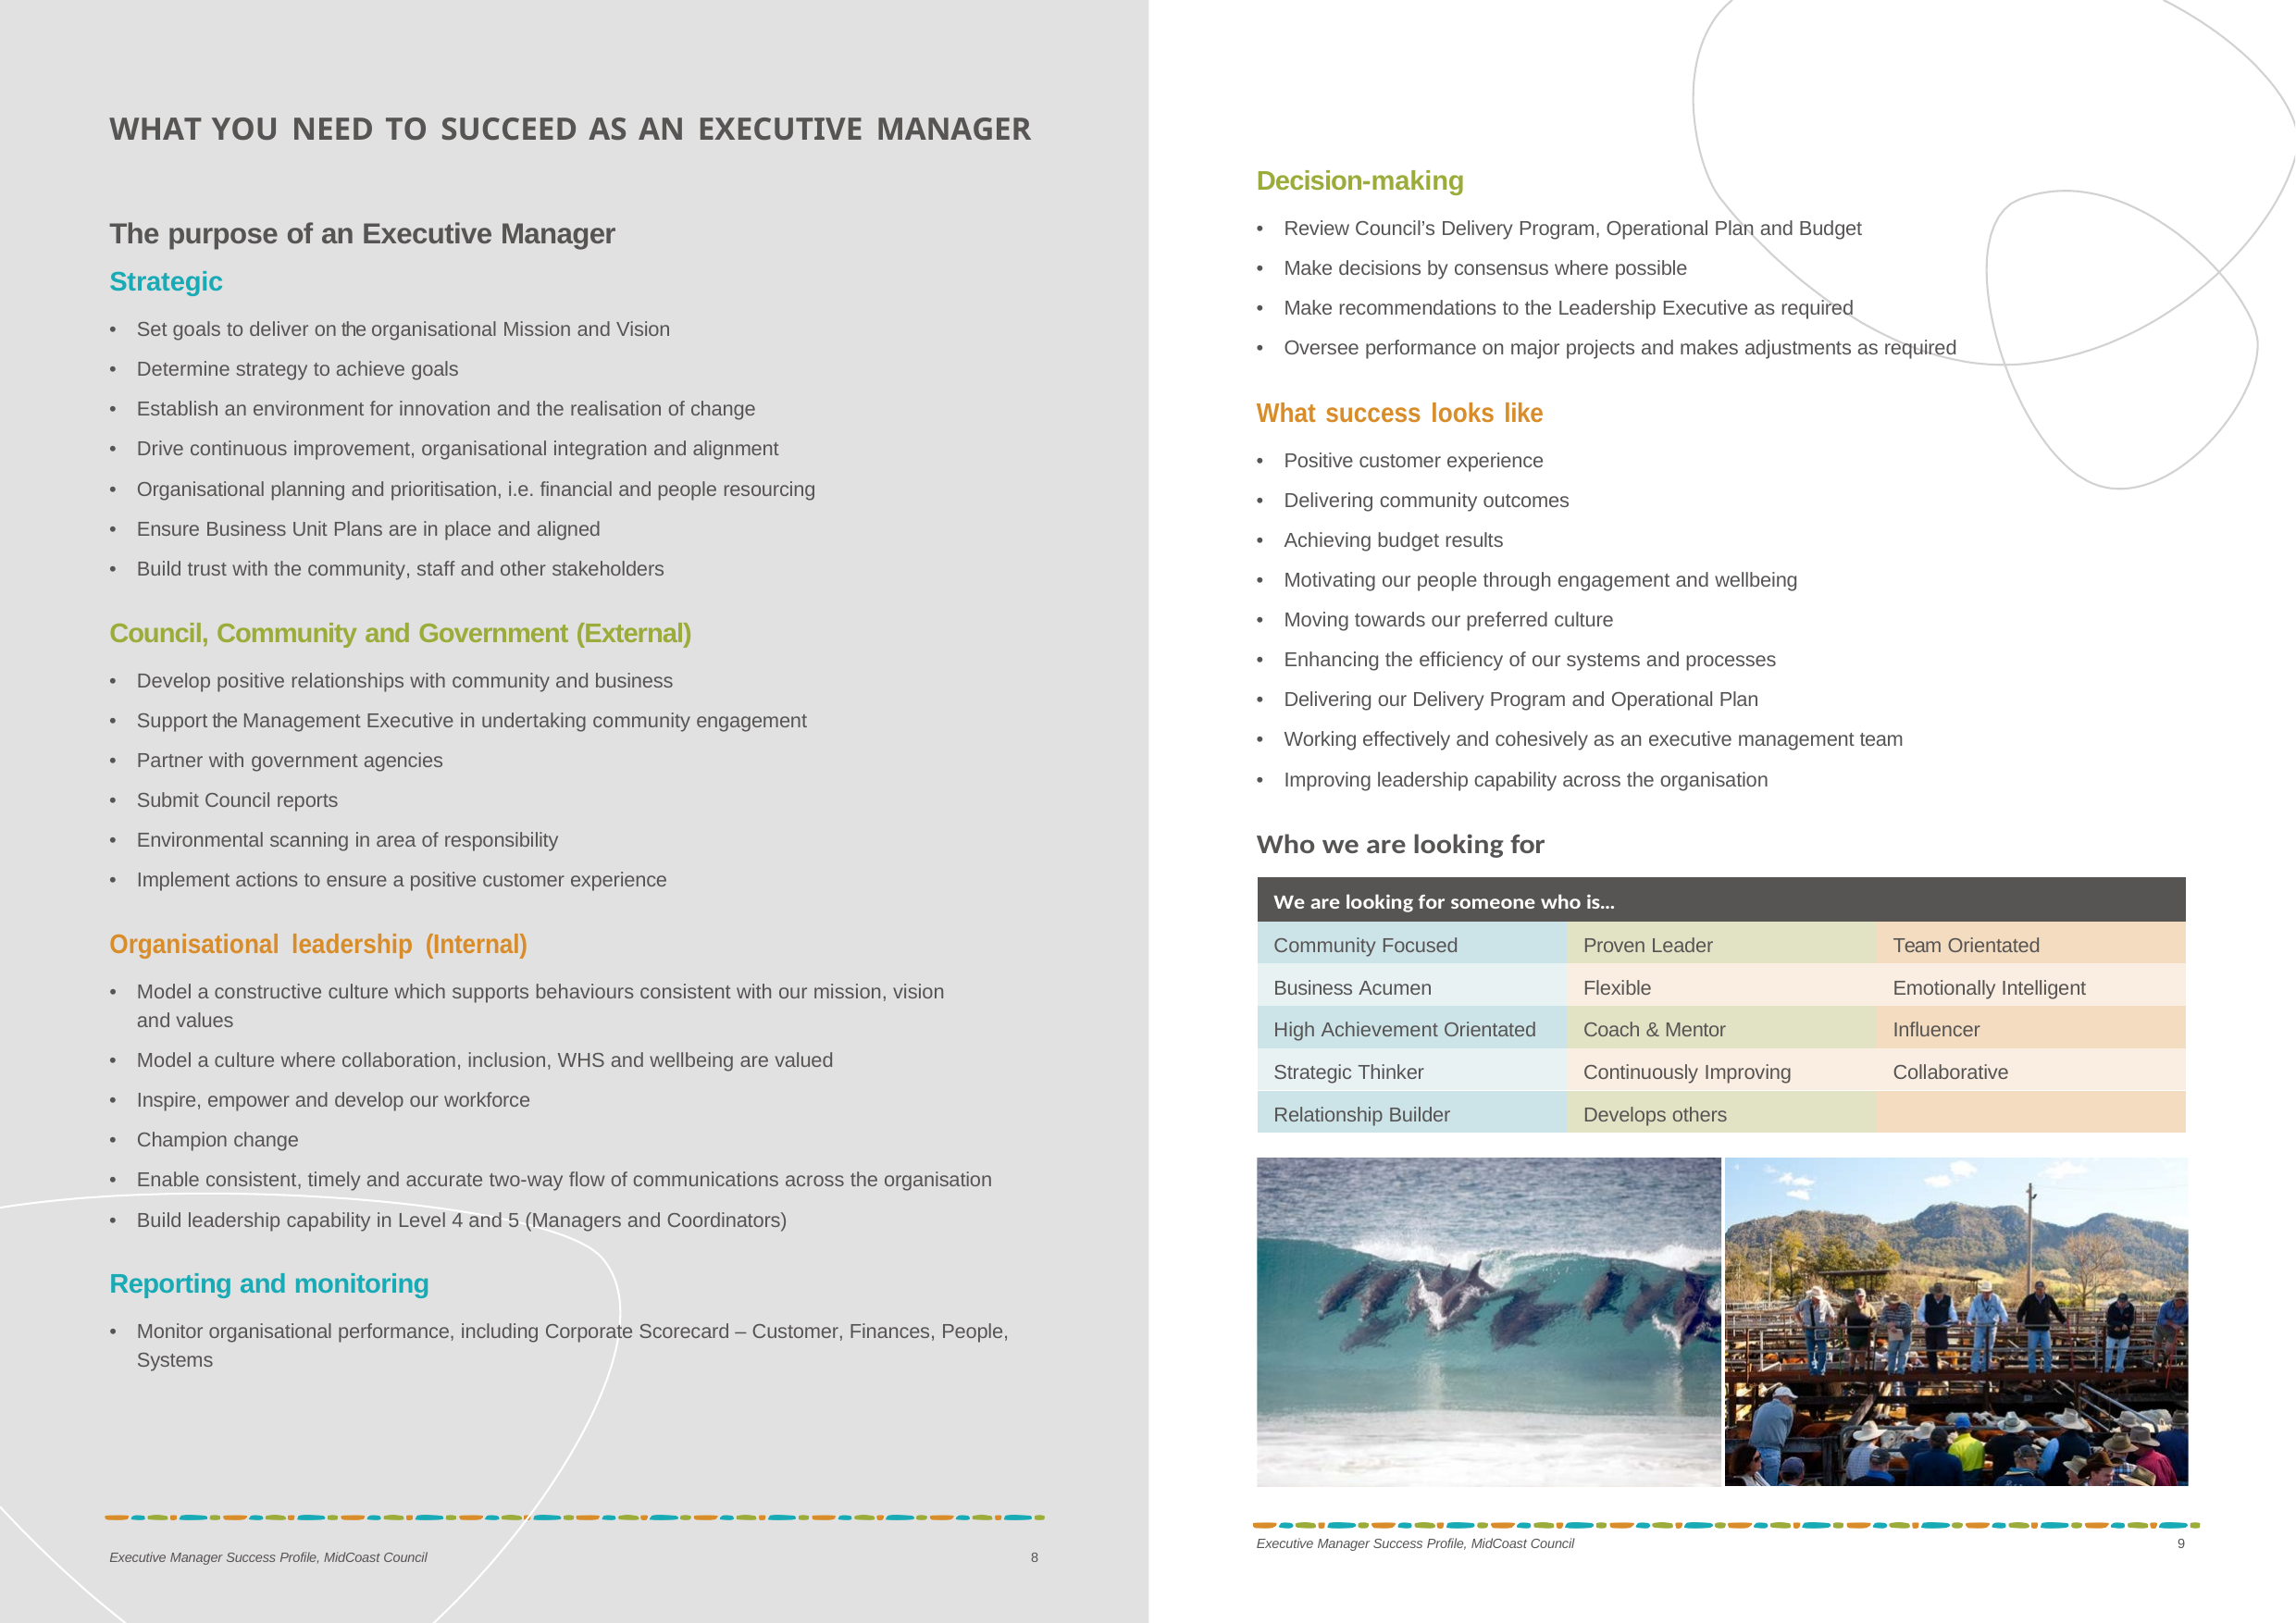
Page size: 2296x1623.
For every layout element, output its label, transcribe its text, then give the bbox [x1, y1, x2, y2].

list Review Council’s Delivery Program, Operational Plan and Budget [1256, 217, 2203, 240]
subtitle Who we are looking for [1257, 827, 2203, 861]
list Enable consistent, timely and accurate two-way flow of communications across the organisation [109, 1168, 1042, 1191]
list Determine strategy to achieve goals [109, 357, 1042, 380]
list Establish an environment for innovation and the realisation of change [109, 397, 1042, 420]
list Set goals to deliver on the organisational Mission and Vision [109, 317, 1042, 341]
list Build trust with the community, staff and other stakeholders [109, 557, 1042, 580]
table_cell Develops others [1567, 1091, 1877, 1133]
list Support the Management Executive in undertaking community engagement [109, 709, 1042, 732]
list Submit Council reports [109, 788, 1042, 812]
picture [1725, 1158, 2189, 1486]
list Positive customer experience [1256, 448, 2203, 471]
table_header We are looking for someone who is… [1258, 877, 2186, 922]
list Partner with government agencies [109, 749, 1042, 772]
list Organisational planning and prioritisation, i.e. financial and people resourcing [109, 477, 1042, 501]
list Working effectively and cohesively as an executive management team [1256, 727, 2203, 750]
table_cell Strategic Thinker [1258, 1048, 1567, 1090]
list Model a constructive culture which supports behaviours consistent with our mission, vision and values [109, 980, 978, 1032]
list Implement actions to ensure a positive customer experience [109, 868, 1042, 891]
list Delivering our Delivery Program and Operational Plan [1256, 688, 2203, 711]
table_cell High Achievement Orientated [1258, 1006, 1567, 1048]
text Executive Manager Success Profile, MidCoast Council 9 [1257, 1536, 2203, 1552]
list Make recommendations to the Leadership Executive as required [1256, 296, 2203, 320]
table_cell Business Acumen [1258, 963, 1567, 1006]
subtitle What success looks like [1257, 397, 2203, 427]
list Ensure Business Unit Plans are in place and aligned [109, 516, 1042, 540]
list Make decisions by consensus where possible [1256, 256, 2203, 279]
picture [105, 1515, 527, 1520]
table_cell Influencer [1877, 1006, 2186, 1048]
table_cell Proven Leader [1567, 922, 1877, 963]
table_cell Team Orientated [1877, 922, 2186, 963]
list Achieving budget results [1256, 528, 2203, 551]
table_cell Community Focused [1258, 922, 1567, 963]
subtitle Strategic [109, 266, 1042, 297]
table_cell [1877, 1091, 2186, 1133]
list Model a culture where collaboration, inclusion, WHS and wellbeing are valued [109, 1048, 1042, 1072]
list Improving leadership capability across the organisation [1256, 767, 2203, 790]
list Moving towards our preferred culture [1256, 608, 2203, 631]
picture [1252, 1522, 2201, 1529]
list Inspire, empower and develop our workforce [109, 1088, 1042, 1111]
list Monitor organisational performance, including Corporate Scorecard – Customer, Finances, People, Systems [109, 1319, 1011, 1371]
picture [1257, 1158, 1721, 1487]
subtitle Organisational leadership (Internal) [109, 928, 1042, 960]
list Enhancing the efficiency of our systems and processes [1256, 648, 2203, 671]
list Champion change [109, 1128, 1042, 1151]
table_cell Continuously Improving Collaborative [1567, 1048, 2186, 1090]
table_cell Flexible Emotionally Intelligent [1567, 963, 2186, 1006]
text The purpose of an Executive Manager [109, 217, 1042, 250]
subtitle WHAT YOU NEED TO SUCCEED AS AN EXECUTIVE MANAGER [109, 107, 1042, 150]
text Executive Manager Success Profile, MidCoast Council 8 [109, 1549, 1042, 1565]
subtitle Council, Community and Government (External) [109, 617, 1042, 648]
picture [528, 1515, 1045, 1520]
list Motivating our people through engagement and wellbeing [1256, 568, 2203, 591]
list Build leadership capability in Level 4 and 5 (Managers and Coordinators) [109, 1208, 1042, 1232]
subtitle Reporting and monitoring [109, 1269, 1042, 1299]
list Environmental scanning in area of responsibility [109, 828, 1042, 851]
list Oversee performance on major projects and makes adjustments as required [1256, 336, 2203, 360]
table_cell Coach & Mentor [1567, 1006, 1877, 1048]
list Develop positive relationships with community and business [109, 669, 1042, 692]
list Drive continuous improvement, organisational integration and alignment [109, 437, 1042, 460]
list Delivering community outcomes [1256, 488, 2203, 512]
table_cell Relationship Builder [1258, 1091, 1567, 1133]
subtitle Decision-making [1257, 165, 2203, 196]
